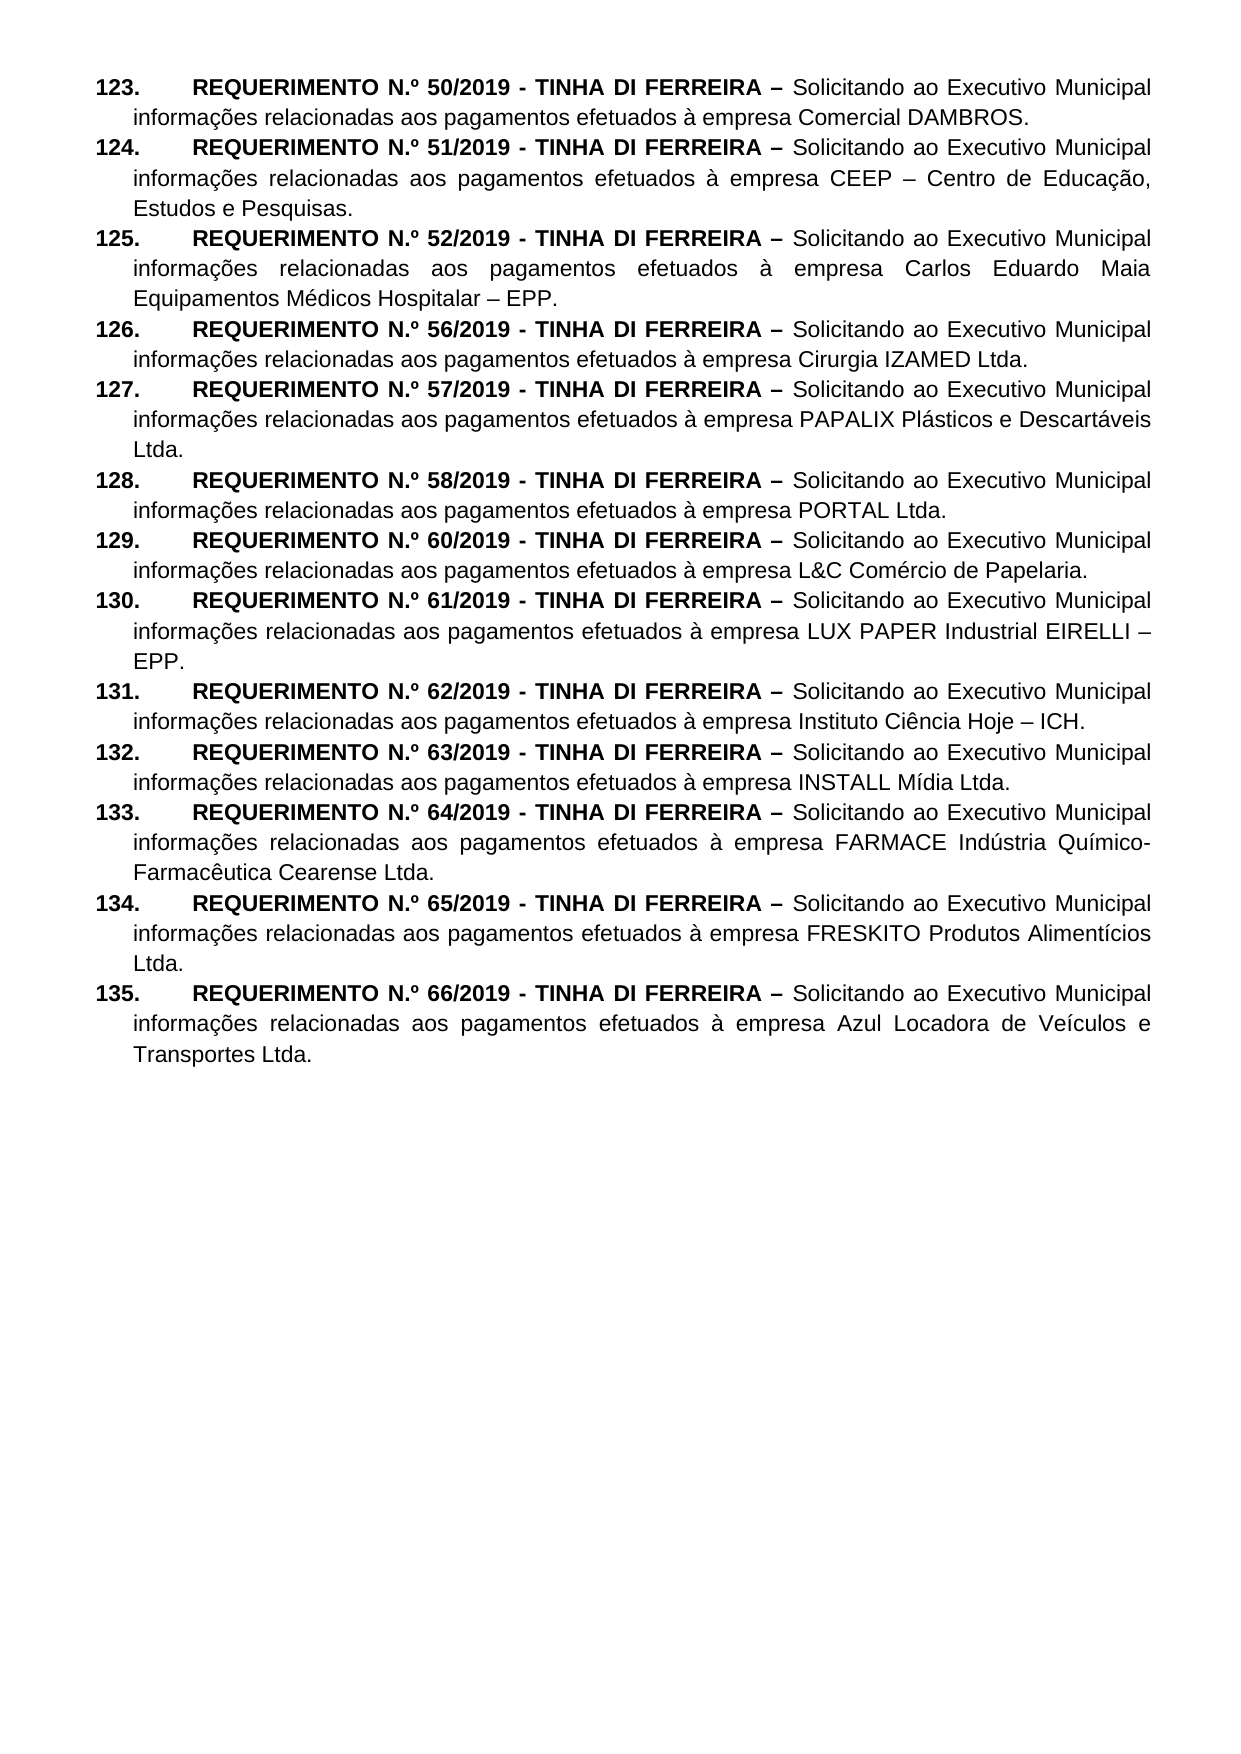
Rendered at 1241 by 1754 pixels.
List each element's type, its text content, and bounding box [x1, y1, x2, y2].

list REQUERIMENTO N.º 50/2019 - TINHA DI FERREIRA – Solicitando ao Executivo Municipal informações relacionadas aos pagamentos efetuados à empresa Comercial DAMBROS. [95, 74, 1152, 130]
list REQUERIMENTO N.º 66/2019 - TINHA DI FERREIRA – Solicitando ao Executivo Municipal informações relacionadas aos pagamentos efetuados à empresa Azul Locadora de Veículos e Transportes Ltda. [95, 980, 1152, 1067]
list REQUERIMENTO N.º 62/2019 - TINHA DI FERREIRA – Solicitando ao Executivo Municipal informações relacionadas aos pagamentos efetuados à empresa Instituto Ciência Hoje – ICH. [95, 678, 1152, 734]
list REQUERIMENTO N.º 56/2019 - TINHA DI FERREIRA – Solicitando ao Executivo Municipal informações relacionadas aos pagamentos efetuados à empresa Cirurgia IZAMED Ltda. [95, 316, 1152, 372]
list REQUERIMENTO N.º 51/2019 - TINHA DI FERREIRA – Solicitando ao Executivo Municipal informações relacionadas aos pagamentos efetuados à empresa CEEP – Centro de Educação, Estudos e Pesquisas. [95, 134, 1152, 221]
list REQUERIMENTO N.º 57/2019 - TINHA DI FERREIRA – Solicitando ao Executivo Municipal informações relacionadas aos pagamentos efetuados à empresa PAPALIX Plásticos e Descartáveis Ltda. [95, 376, 1152, 463]
list REQUERIMENTO N.º 52/2019 - TINHA DI FERREIRA – Solicitando ao Executivo Municipal informações relacionadas aos pagamentos efetuados à empresa Carlos Eduardo Maia Equipamentos Médicos Hospitalar – EPP. [95, 225, 1152, 312]
list REQUERIMENTO N.º 63/2019 - TINHA DI FERREIRA – Solicitando ao Executivo Municipal informações relacionadas aos pagamentos efetuados à empresa INSTALL Mídia Ltda. [95, 738, 1152, 795]
list REQUERIMENTO N.º 60/2019 - TINHA DI FERREIRA – Solicitando ao Executivo Municipal informações relacionadas aos pagamentos efetuados à empresa L&C Comércio de Papelaria. [95, 527, 1152, 583]
list REQUERIMENTO N.º 64/2019 - TINHA DI FERREIRA – Solicitando ao Executivo Municipal informações relacionadas aos pagamentos efetuados à empresa FARMACE Indústria Químico-Farmacêutica Cearense Ltda. [95, 799, 1152, 886]
list REQUERIMENTO N.º 65/2019 - TINHA DI FERREIRA – Solicitando ao Executivo Municipal informações relacionadas aos pagamentos efetuados à empresa FRESKITO Produtos Alimentícios Ltda. [95, 889, 1152, 976]
list REQUERIMENTO N.º 58/2019 - TINHA DI FERREIRA – Solicitando ao Executivo Municipal informações relacionadas aos pagamentos efetuados à empresa PORTAL Ltda. [95, 467, 1152, 523]
list REQUERIMENTO N.º 61/2019 - TINHA DI FERREIRA – Solicitando ao Executivo Municipal informações relacionadas aos pagamentos efetuados à empresa LUX PAPER Industrial EIRELLI – EPP. [95, 587, 1152, 674]
